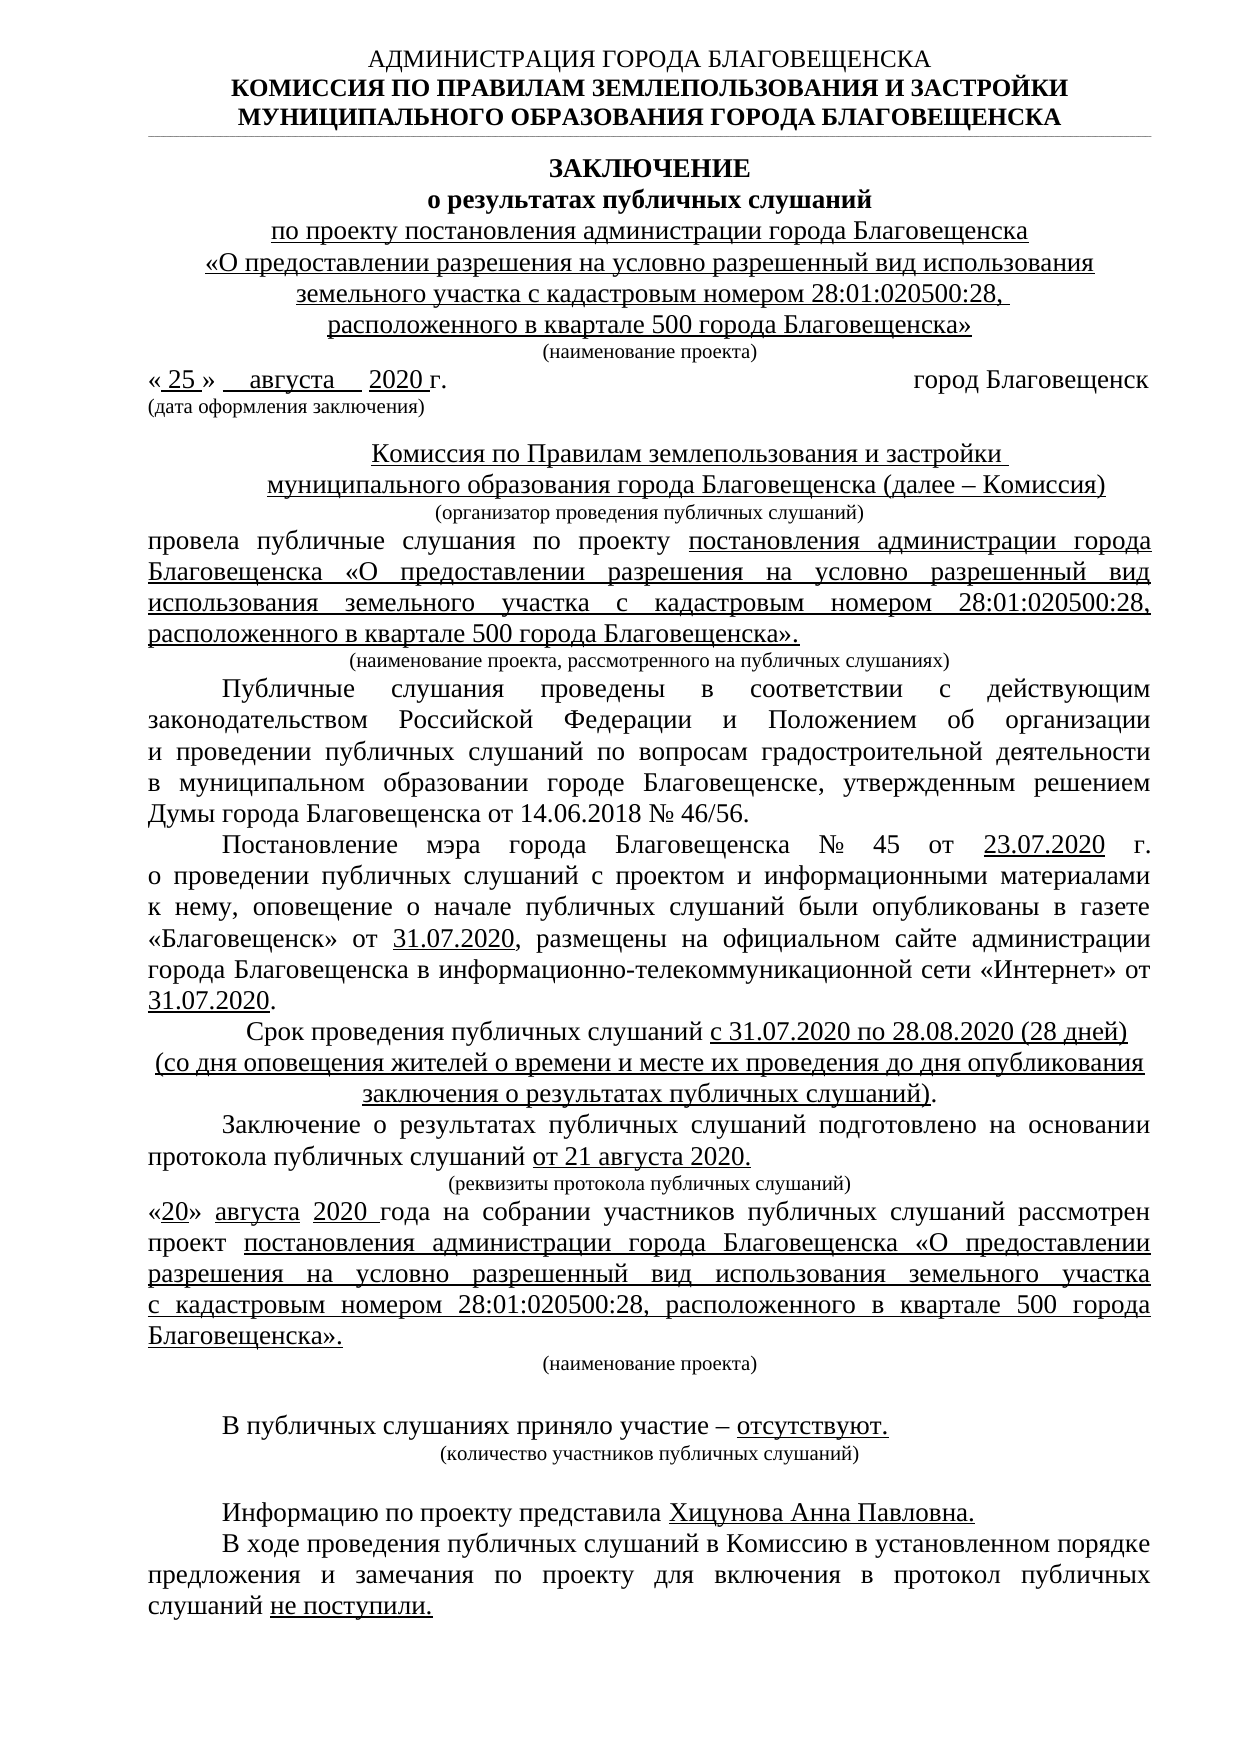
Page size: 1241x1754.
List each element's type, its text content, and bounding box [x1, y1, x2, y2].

text В публичных слушаниях приняло участие – отсутствуют. [148, 1409, 1152, 1441]
text (реквизиты протокола публичных слушаний) [148, 1171, 1152, 1195]
text (наименование проекта) [148, 1351, 1152, 1375]
text « 25 » августа 2020 г. город Благовещенск [148, 363, 1152, 394]
text Постановление мэра города Благовещенска № 45 от 23.07.2020 г. о проведении публичных слушаний с проектом и информационными материалами к нему, оповещение о начале публичных слушаний были опубликованы в газете «Благовещенск» от 31.07.2020, размещены на официальном сайте администрации города Благовещенска в информационно-телекоммуникационной сети «Интернет» от 31.07.2020. [148, 828, 1152, 1015]
text (со дня оповещения жителей о времени и месте их проведения до дня опубликования заключения о результатах публичных слушаний). [148, 1046, 1152, 1108]
text расположенного в квартале 500 города Благовещенска» [148, 308, 1152, 339]
text (дата оформления заключения) [148, 394, 1152, 418]
text Публичные слушания проведены в соответствии с действующим законодательством Российской Федерации и Положением об организации и проведении публичных слушаний по вопросам градостроительной деятельности в муниципальном образовании городе Благовещенске, утвержденным решением Думы города Благовещенска от 14.06.2018 № 46/56. [148, 672, 1152, 828]
text Комиссия по Правилам землепользования и застройки [148, 437, 1152, 469]
text ЗАКЛЮЧЕНИЕ [148, 152, 1152, 183]
text (количество участников публичных слушаний) [148, 1441, 1152, 1464]
text Заключение о результатах публичных слушаний подготовлено на основании протокола публичных слушаний от 21 августа 2020. [148, 1108, 1152, 1171]
text «О предоставлении разрешения на условно разрешенный вид использования земельного участка с кадастровым номером 28:01:020500:28, [148, 246, 1152, 308]
text о результатах публичных слушаний [148, 183, 1152, 214]
text по проекту постановления администрации города Благовещенска [148, 214, 1152, 246]
text провела публичные слушания по проекту постановления администрации города Благовещенска «О предоставлении разрешения на условно разрешенный вид использования земельного участка с кадастровым номером 28:01:020500:28, расположенного в квартале 500 города Благовещенска». [148, 524, 1152, 648]
text В ходе проведения публичных слушаний в Комиссию в установленном порядке предложения и замечания по проекту для включения в протокол публичных слушаний не поступили. [148, 1527, 1152, 1620]
text (организатор проведения публичных слушаний) [148, 500, 1152, 524]
text Информацию по проекту представила Хицунова Анна Павловна. [148, 1496, 1152, 1527]
text Срок проведения публичных слушаний с 31.07.2020 по 28.08.2020 (28 дней) [148, 1015, 1152, 1046]
text (наименование проекта, рассмотренного на публичных слушаниях) [148, 648, 1152, 672]
text «20» августа 2020 года на собрании участников публичных слушаний рассмотрен проект постановления администрации города Благовещенска «О предоставлении разрешения на условно разрешенный вид использования земельного участка с кадастровым номером 28:01:020500:28, расположенного в квартале 500 города Благовещенска». [148, 1195, 1152, 1351]
text (наименование проекта) [148, 339, 1152, 363]
text муниципального образования города Благовещенска (далее – Комиссия) [148, 469, 1152, 500]
